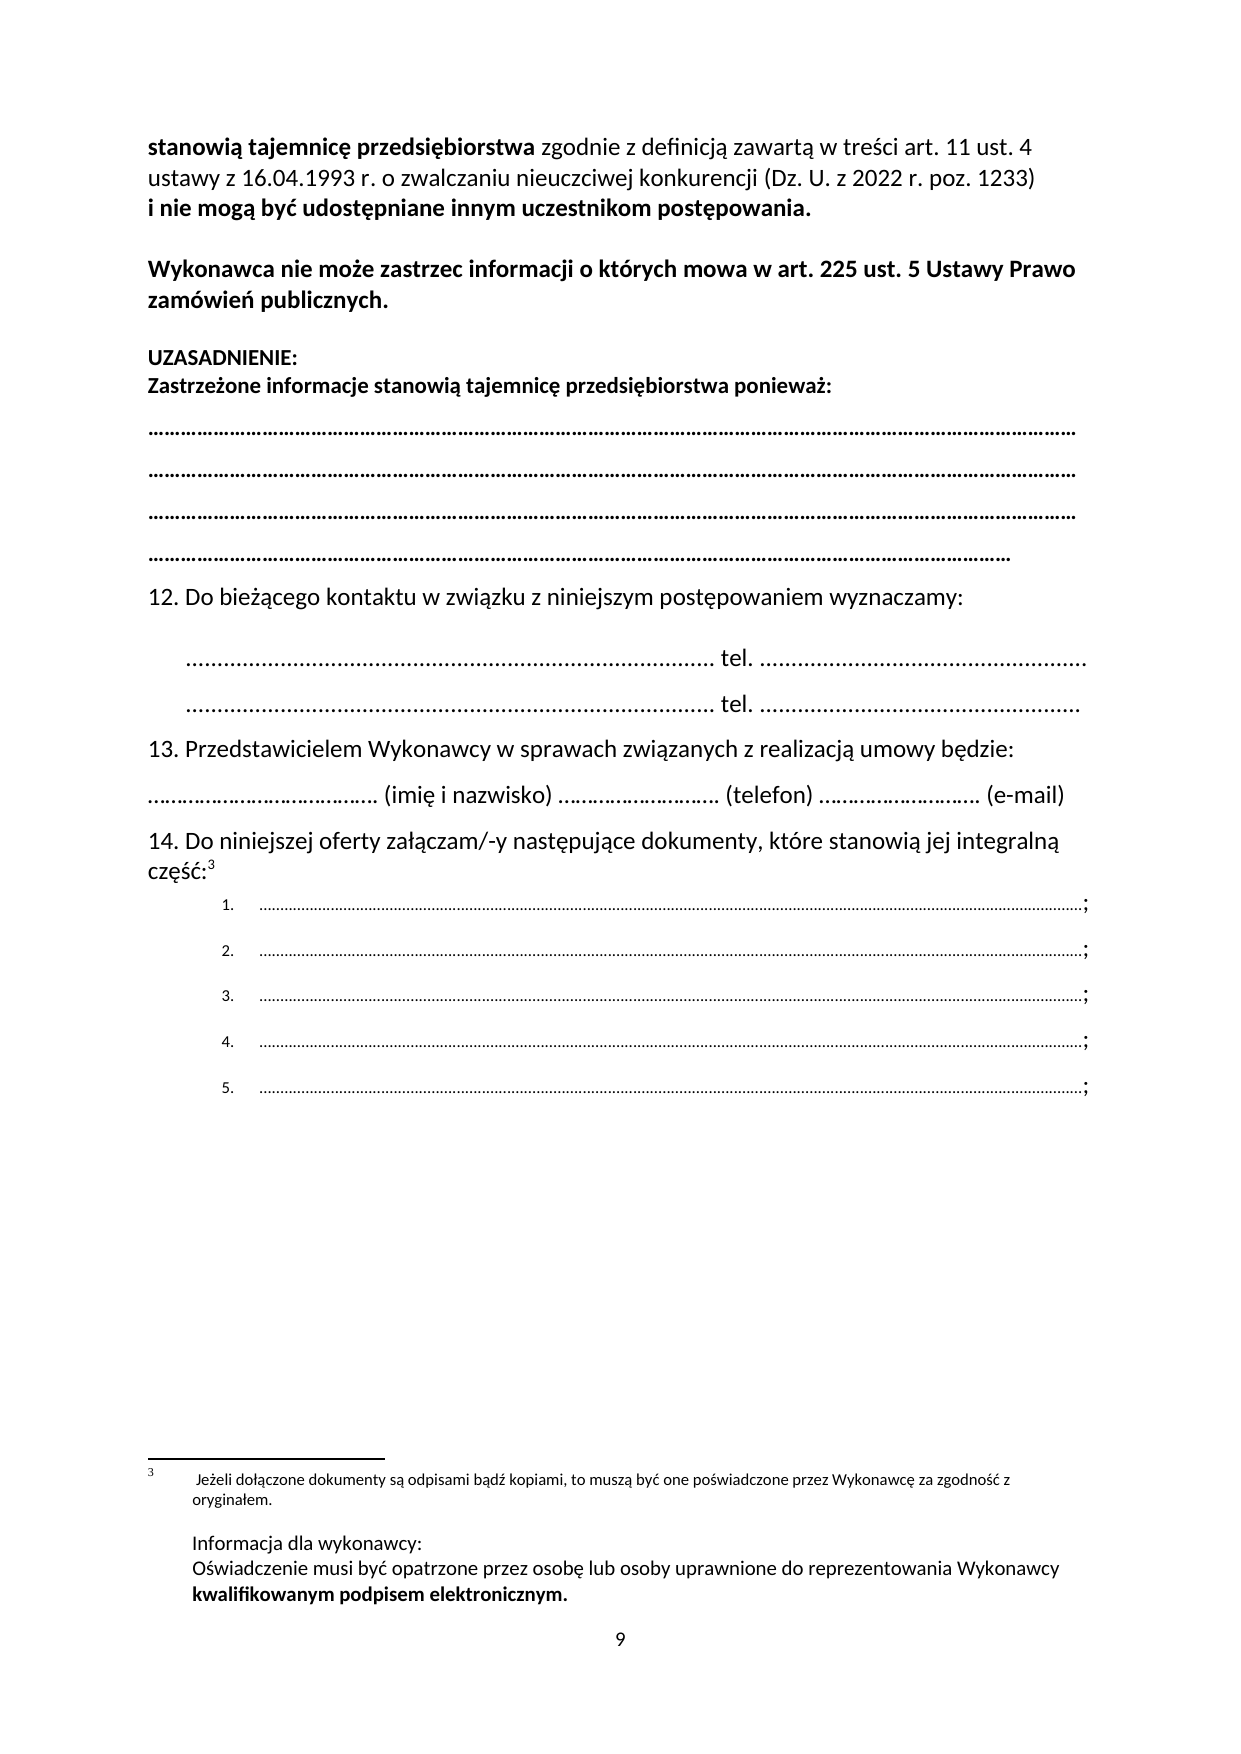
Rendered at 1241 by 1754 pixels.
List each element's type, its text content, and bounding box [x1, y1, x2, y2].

text 14. Do niniejszej oferty załączam/-y następujące dokumenty, które stanowią jej integralną część: [148, 825, 1093, 886]
text .................................................................................... tel. .................................................... [185, 642, 1093, 673]
list ....................................................................................................................................................................................................; [221, 977, 1093, 1008]
text Wykonawca nie może zastrzec informacji o których mowa w art. 225 ust. 5 Ustawy Prawo zamówień publicznych. [148, 253, 1093, 314]
text 12. Do bieżącego kontaktu w związku z niniejszym postępowaniem wyznaczamy: [148, 581, 1093, 612]
text stanowią tajemnicę przedsiębiorstwa zgodnie z definicją zawartą w treści art. 11 ust. 4 ustawy z 16.04.1993 r. o zwalczaniu nieuczciwej konkurencji (Dz. U. z 2022 r. poz. 1233) i nie mogą być udostępniane innym uczestnikom postępowania. [148, 131, 1093, 223]
text .................................................................................... tel. ................................................... [185, 688, 1093, 718]
text UZASADNIENIE: [148, 343, 1093, 371]
list ....................................................................................................................................................................................................; [221, 932, 1093, 962]
list ....................................................................................................................................................................................................; [221, 1069, 1093, 1099]
text Zastrzeżone informacje stanowią tajemnicę przedsiębiorstwa ponieważ: [148, 371, 1093, 399]
list ....................................................................................................................................................................................................; [221, 1023, 1093, 1054]
text 13. Przedstawicielem Wykonawcy w sprawach związanych z realizacją umowy będzie: …………………………………. (imię i nazwisko) ………………………. (telefon) ………………………. (e-mail) [148, 733, 1093, 810]
list ....................................................................................................................................................................................................; [221, 886, 1093, 917]
text …………………………………………………………………………………………………………………………………………………………………………………………………………………………………………………………………………………………………………………………………………………………………………………………………………………………………………………………………………………………………………………………………………………………………………………………………………………… [148, 413, 1093, 567]
